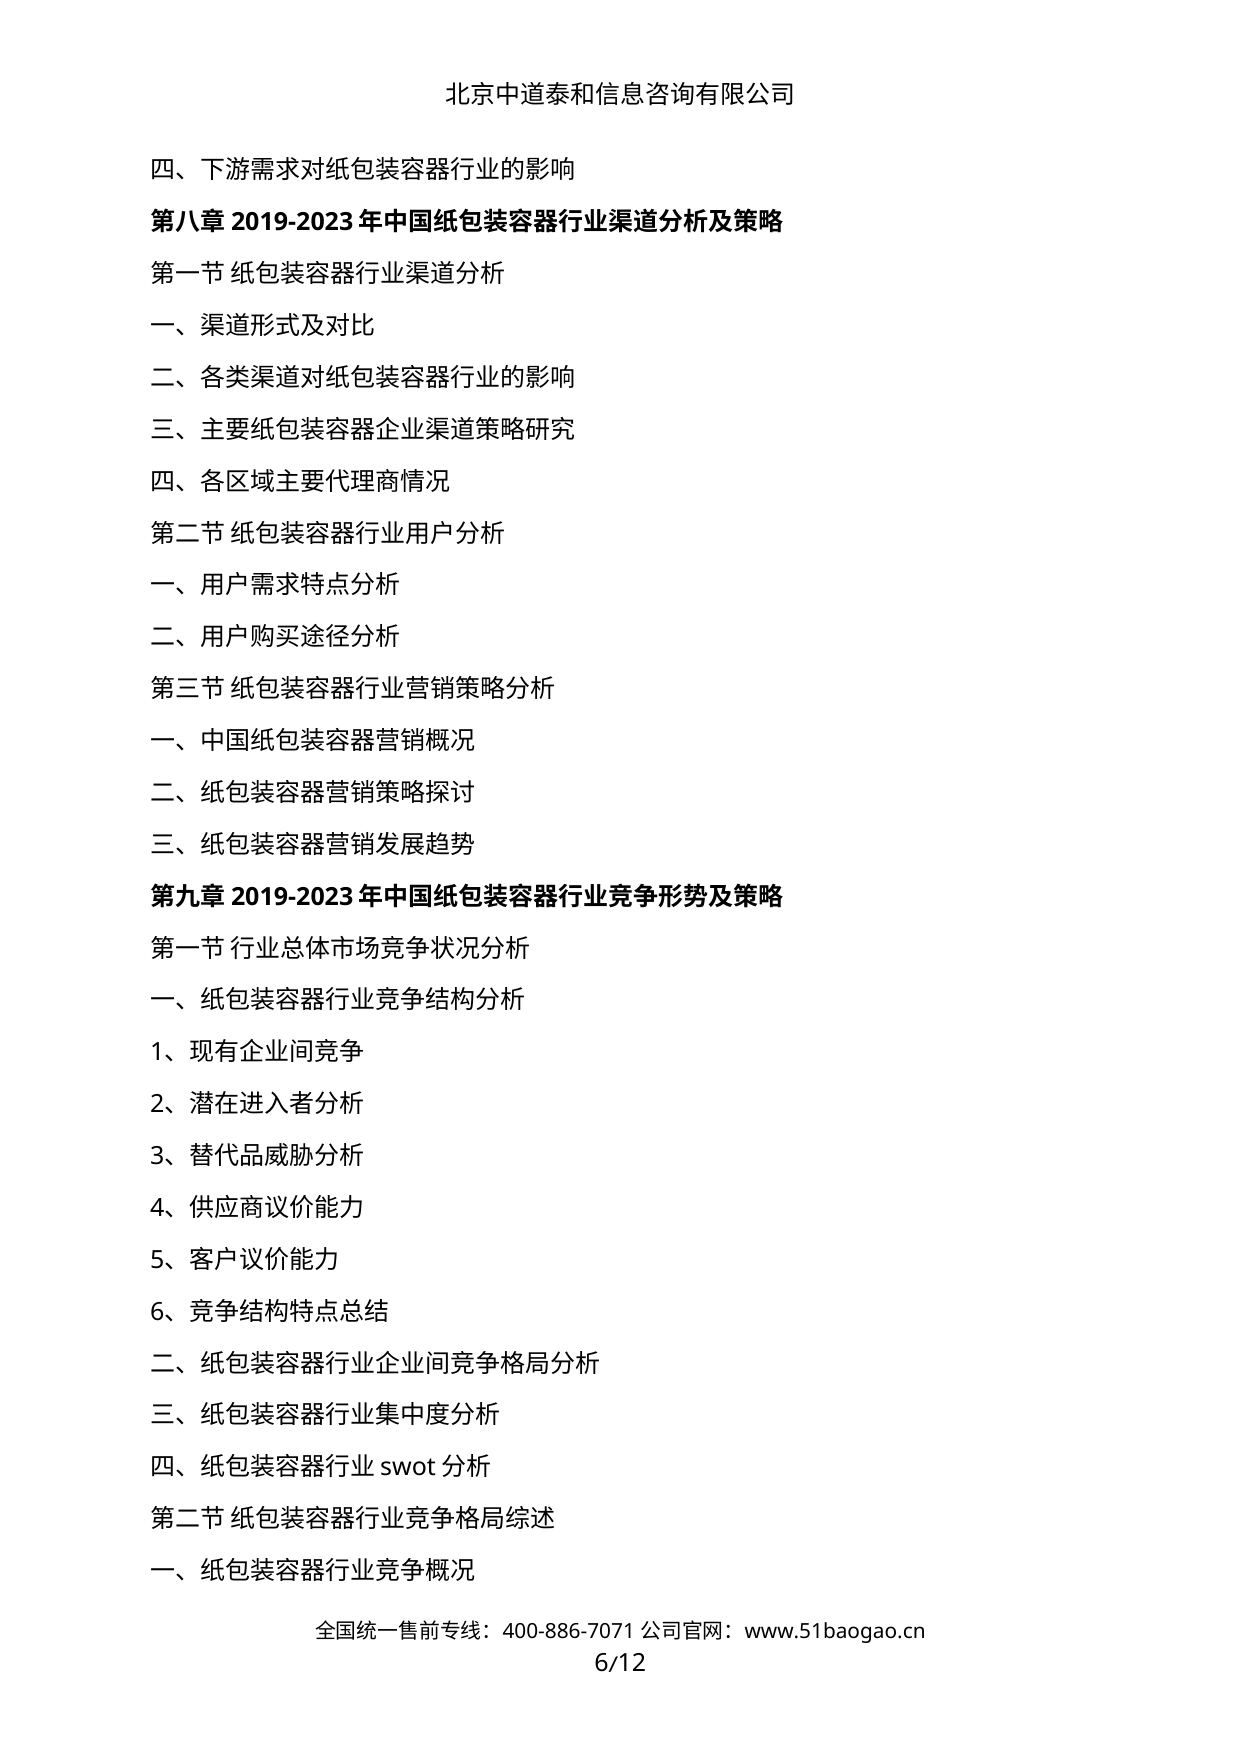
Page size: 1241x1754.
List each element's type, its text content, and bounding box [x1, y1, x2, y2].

text 6、竞争结构特点总结 [150, 1291, 1090, 1327]
text 第八章 2019-2023年中国纸包装容器行业渠道分析及策略 [150, 202, 1090, 238]
text 第九章 2019-2023年中国纸包装容器行业竞争形势及策略 [150, 876, 1090, 912]
text 一、中国纸包装容器营销概况 [150, 721, 1090, 757]
text 5、客户议价能力 [150, 1239, 1090, 1276]
text 三、纸包装容器营销发展趋势 [150, 824, 1090, 861]
text 四、纸包装容器行业swot分析 [150, 1447, 1090, 1483]
text 二、用户购买途径分析 [150, 617, 1090, 653]
text 2、潜在进入者分析 [150, 1084, 1090, 1120]
text 三、纸包装容器行业集中度分析 [150, 1395, 1090, 1431]
text 第二节 纸包装容器行业竞争格局综述 [150, 1499, 1090, 1535]
text 四、下游需求对纸包装容器行业的影响 [150, 150, 1090, 186]
text 二、纸包装容器营销策略探讨 [150, 772, 1090, 809]
text 1、现有企业间竞争 [150, 1032, 1090, 1068]
text 4、供应商议价能力 [150, 1187, 1090, 1224]
text 四、各区域主要代理商情况 [150, 461, 1090, 497]
text 第二节 纸包装容器行业用户分析 [150, 513, 1090, 549]
text 一、用户需求特点分析 [150, 565, 1090, 601]
text 第三节 纸包装容器行业营销策略分析 [150, 669, 1090, 705]
text 3、替代品威胁分析 [150, 1136, 1090, 1172]
text 一、纸包装容器行业竞争结构分析 [150, 980, 1090, 1016]
text 第一节 行业总体市场竞争状况分析 [150, 928, 1090, 964]
text 二、各类渠道对纸包装容器行业的影响 [150, 357, 1090, 394]
text 第一节 纸包装容器行业渠道分析 [150, 254, 1090, 290]
text 三、主要纸包装容器企业渠道策略研究 [150, 409, 1090, 446]
text 一、纸包装容器行业竞争概况 [150, 1551, 1090, 1587]
text 二、纸包装容器行业企业间竞争格局分析 [150, 1343, 1090, 1379]
text 一、渠道形式及对比 [150, 306, 1090, 342]
